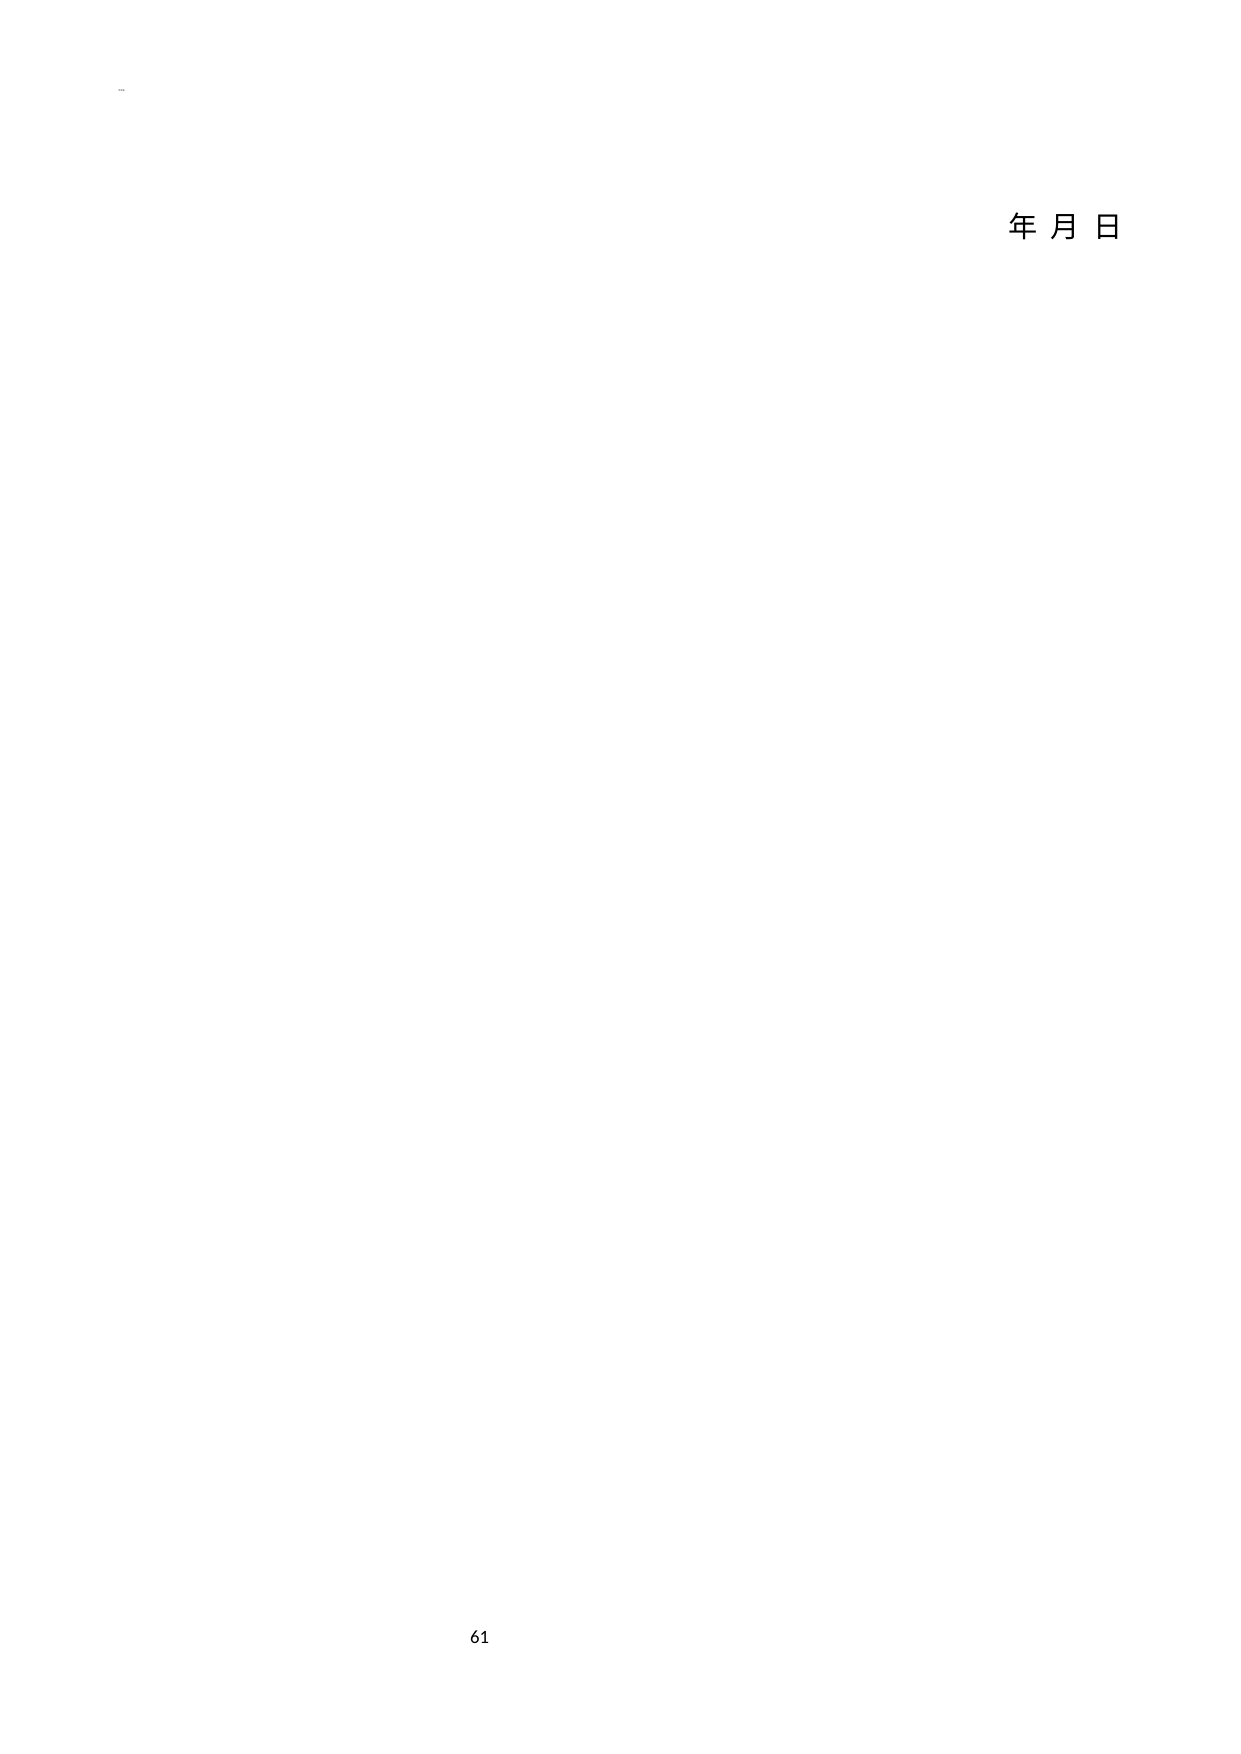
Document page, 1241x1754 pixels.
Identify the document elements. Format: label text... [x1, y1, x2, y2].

text 年 月 日 [118, 192, 1122, 257]
